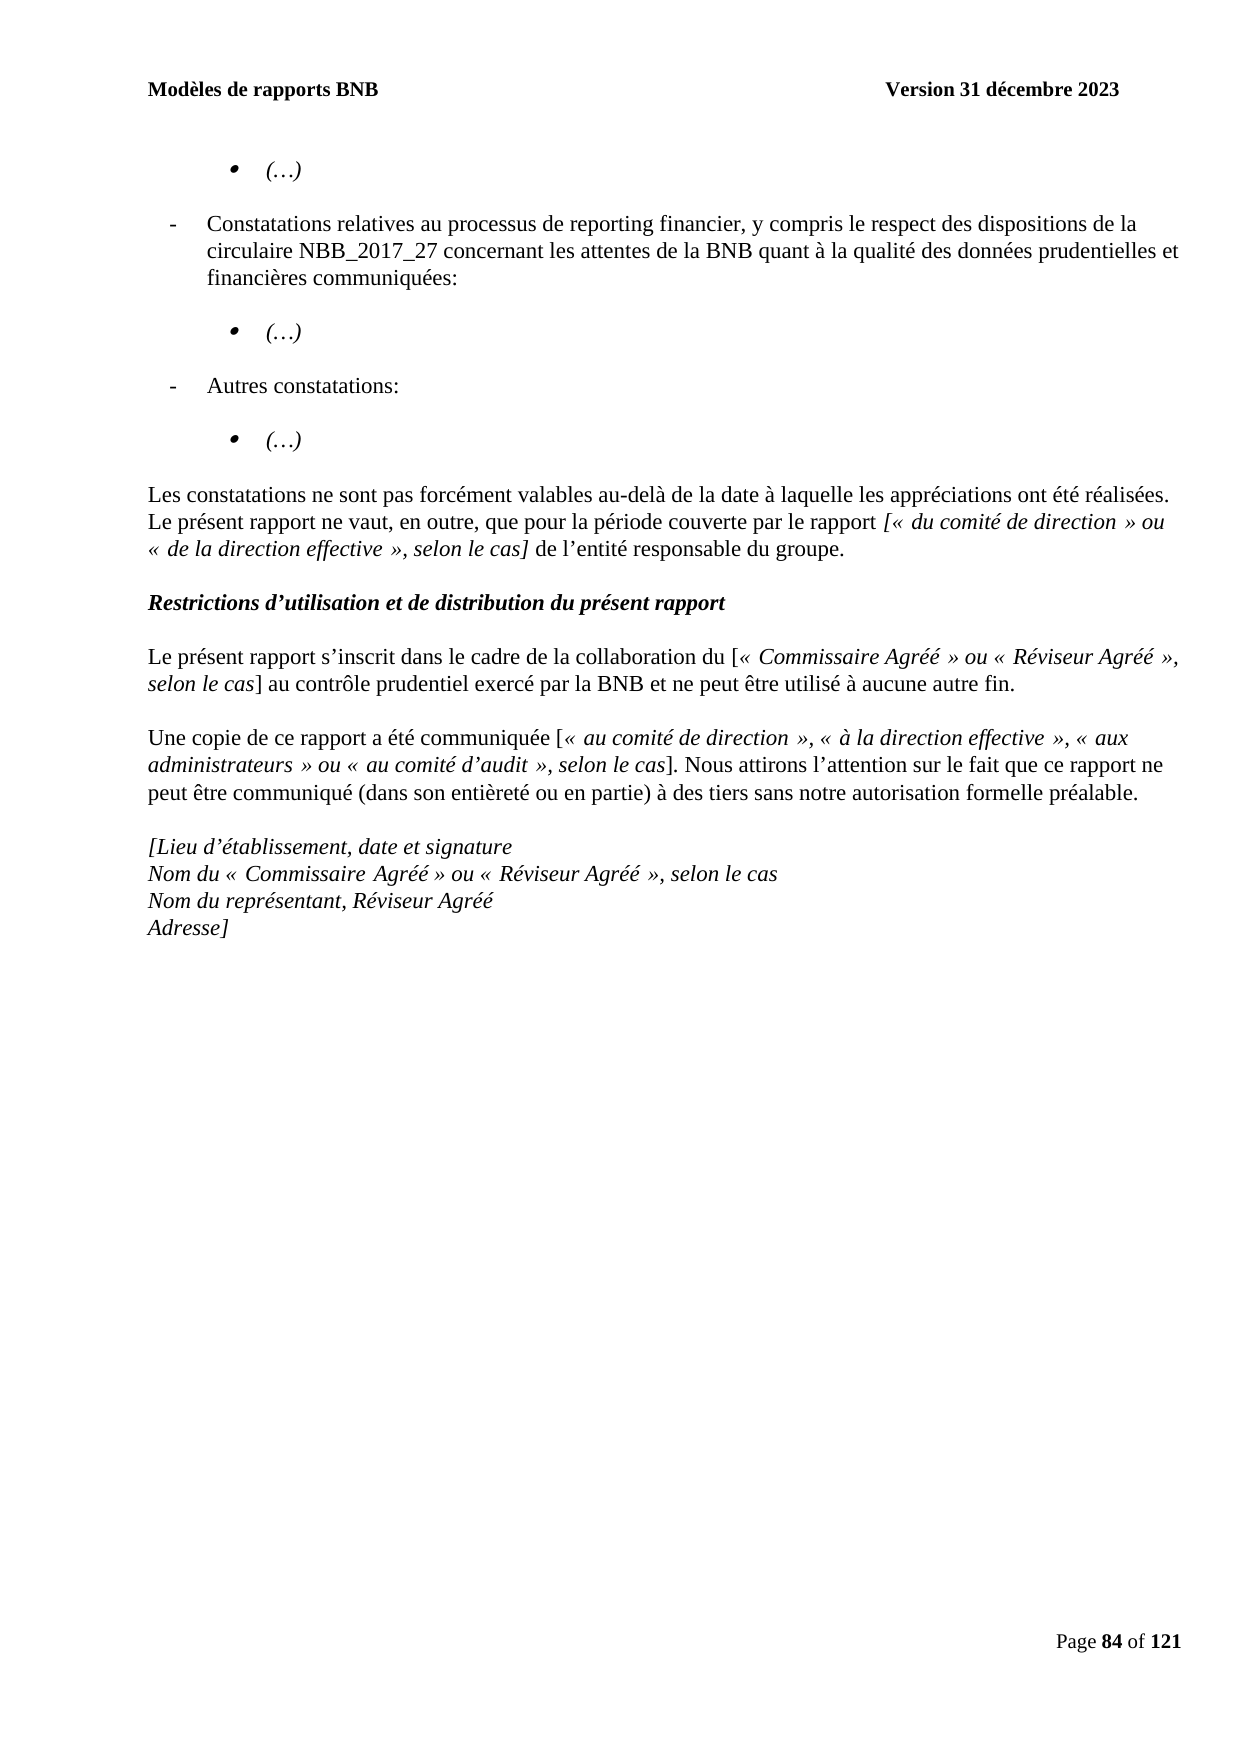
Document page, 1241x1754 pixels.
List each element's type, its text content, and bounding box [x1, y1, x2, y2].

text [Lieu d’établissement, date et signature [148, 832, 1181, 859]
list (…) [228, 317, 1181, 344]
text Les constatations ne sont pas forcément valables au-delà de la date à laquelle les appréciations ont été réalisées. Le présent rapport ne vaut, en outre, que pour la période couverte par le rapport [« du comité de direction » ou « de la direction effective », selon le cas] de l’entité responsable du groupe. [148, 480, 1181, 561]
list Constatations relatives au processus de reporting financier, y compris le respect des dispositions de la circulaire NBB_2017_27 concernant les attentes de la BNB quant à la qualité des données prudentielles et financières communiquées: [169, 209, 1181, 290]
text Nom du « Commissaire Agréé » ou « Réviseur Agréé », selon le cas [148, 859, 1181, 886]
text Restrictions d’utilisation et de distribution du présent rapport [148, 561, 1181, 615]
list (…) [228, 426, 1181, 453]
text Adresse] [148, 913, 1181, 940]
text Le présent rapport s’inscrit dans le cadre de la collaboration du [« Commissaire Agréé » ou « Réviseur Agréé », selon le cas] au contrôle prudentiel exercé par la BNB et ne peut être utilisé à aucune autre fin. [148, 642, 1181, 697]
list (…) [228, 155, 1181, 182]
text Nom du représentant, Réviseur Agréé [148, 886, 1181, 913]
list Autres constatations: [169, 372, 1181, 399]
text Une copie de ce rapport a été communiquée [« au comité de direction », « à la direction effective », « aux administrateurs » ou « au comité d’audit », selon le cas]. Nous attirons l’attention sur le fait que ce rapport ne peut être communiqué (dans son entièreté ou en partie) à des tiers sans notre autorisation formelle préalable. [148, 724, 1181, 805]
